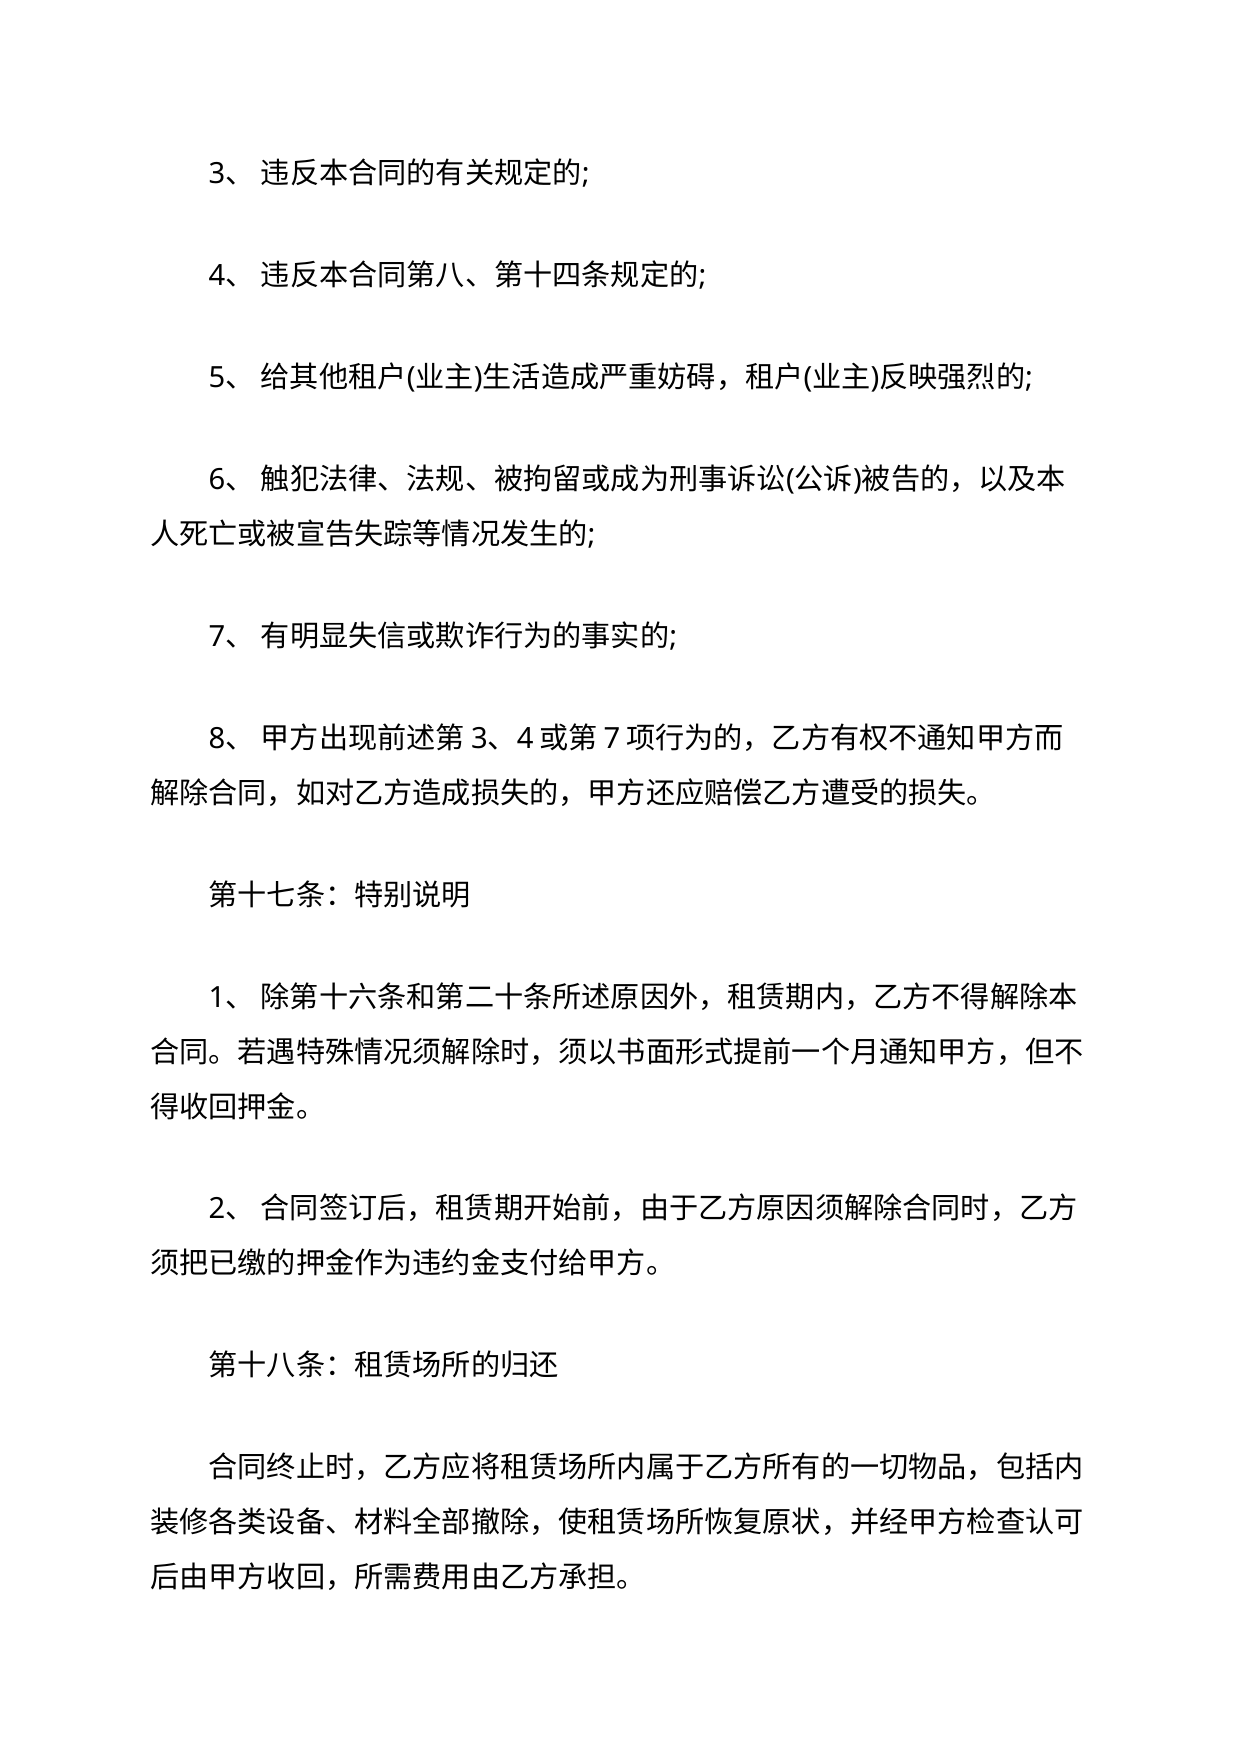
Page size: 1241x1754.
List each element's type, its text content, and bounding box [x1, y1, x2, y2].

text 4、 违反本合同第八、第十四条规定的; [150, 252, 1090, 294]
text 第十七条：特别说明 [150, 872, 1090, 914]
text 第十八条：租赁场所的归还 [150, 1342, 1090, 1384]
text 6、 触犯法律、法规、被拘留或成为刑事诉讼(公诉)被告的，以及本人死亡或被宣告失踪等情况发生的; [150, 456, 1090, 553]
text 合同终止时，乙方应将租赁场所内属于乙方所有的一切物品，包括内装修各类设备、材料全部撤除，使租赁场所恢复原状，并经甲方检查认可后由甲方收回，所需费用由乙方承担。 [150, 1444, 1090, 1596]
text 3、 违反本合同的有关规定的; [150, 150, 1090, 192]
text 8、 甲方出现前述第3、4或第7项行为的，乙方有权不通知甲方而解除合同，如对乙方造成损失的，甲方还应赔偿乙方遭受的损失。 [150, 715, 1090, 812]
text 5、 给其他租户(业主)生活造成严重妨碍，租户(业主)反映强烈的; [150, 354, 1090, 396]
text 1、 除第十六条和第二十条所述原因外，租赁期内，乙方不得解除本合同。若遇特殊情况须解除时，须以书面形式提前一个月通知甲方，但不得收回押金。 [150, 973, 1090, 1126]
text 2、 合同签订后，租赁期开始前，由于乙方原因须解除合同时，乙方须把已缴的押金作为违约金支付给甲方。 [150, 1185, 1090, 1282]
text 7、 有明显失信或欺诈行为的事实的; [150, 613, 1090, 655]
